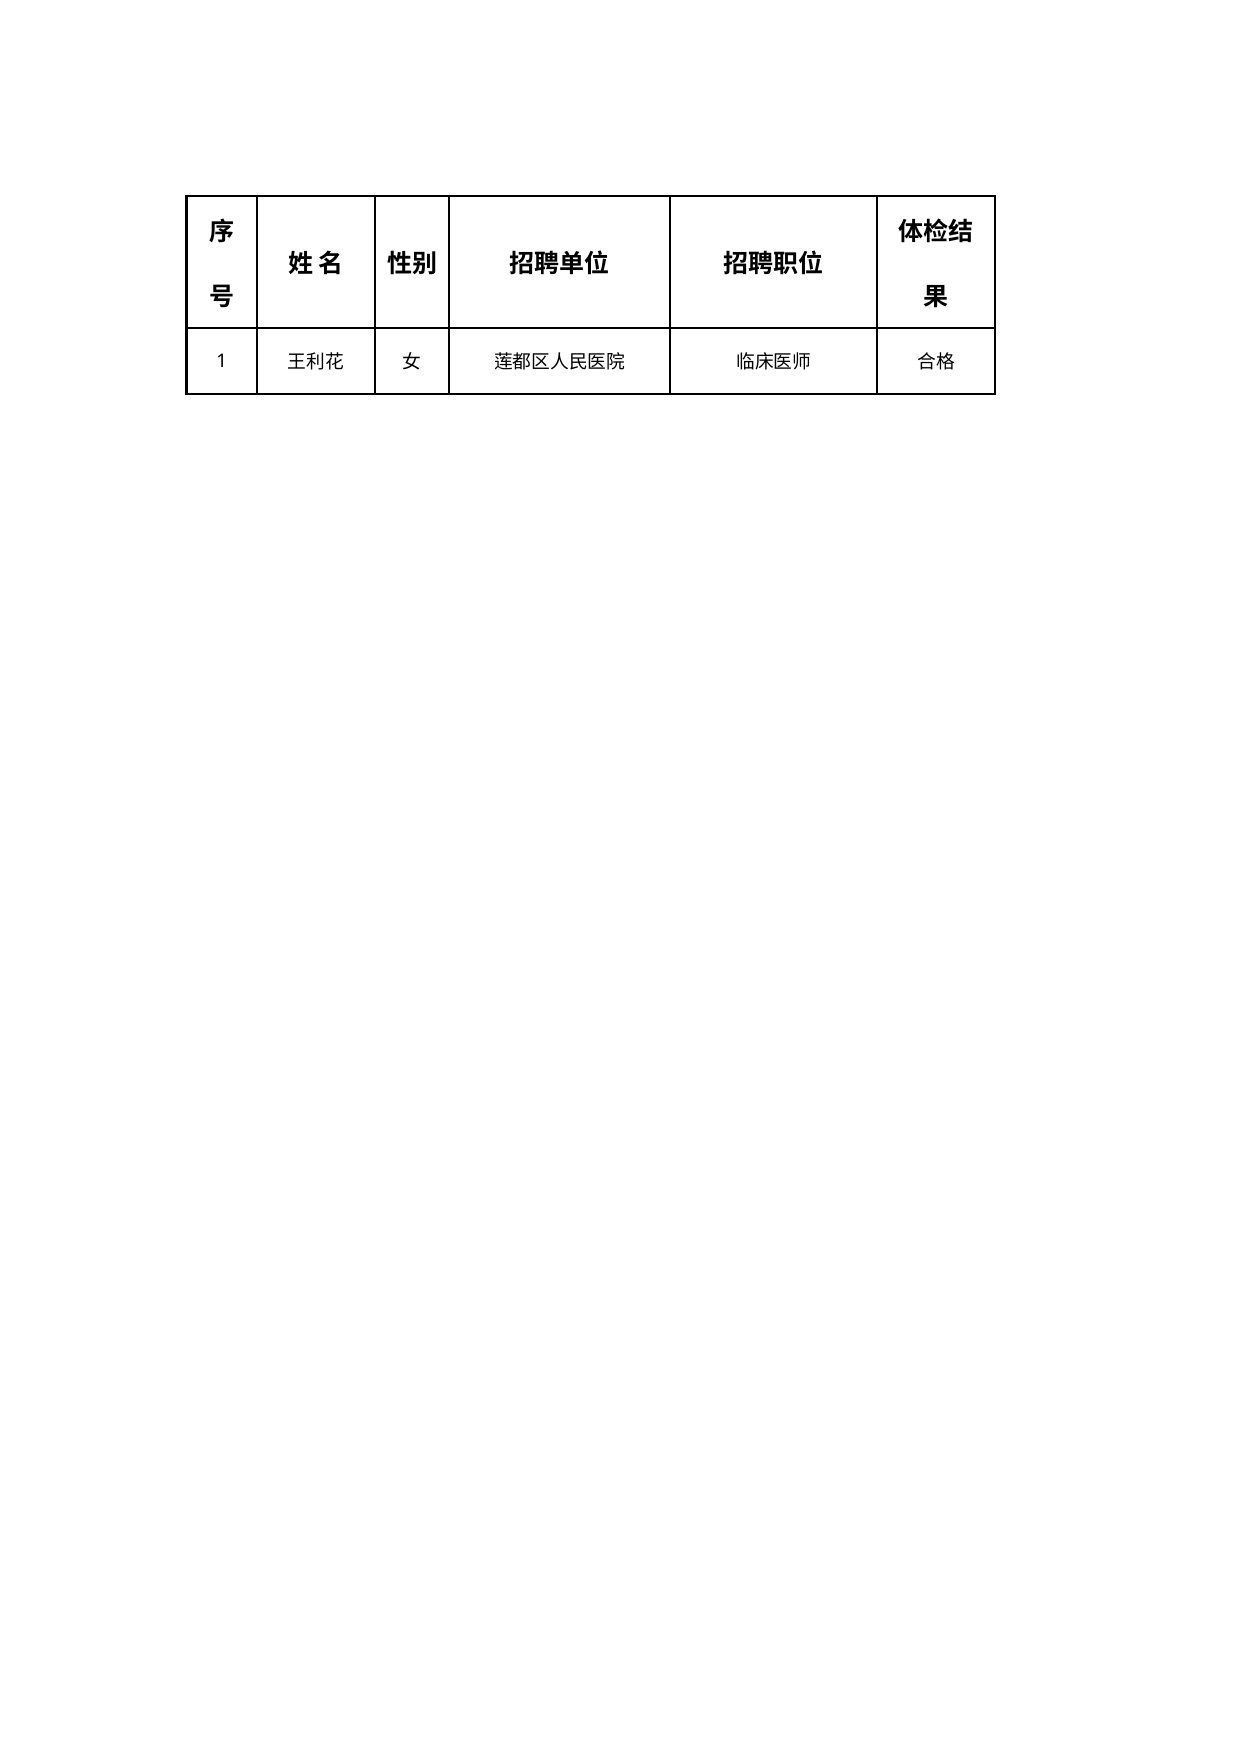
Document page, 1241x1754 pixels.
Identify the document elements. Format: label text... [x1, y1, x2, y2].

table_header 招聘单位 [450, 197, 669, 327]
table_cell 1 [188, 329, 256, 393]
table_header 性别 [376, 197, 448, 327]
table_cell 女 [376, 329, 448, 393]
table_cell 王利花 [258, 329, 374, 393]
table_cell 合格 [878, 329, 994, 393]
table_header 体检结果 [878, 197, 994, 327]
table_cell 临床医师 [671, 329, 876, 393]
table_header 招聘职位 [671, 197, 876, 327]
table_cell 莲都区人民医院 [450, 329, 669, 393]
table_header 序号 [188, 197, 256, 327]
table_header 姓 名 [258, 197, 374, 327]
